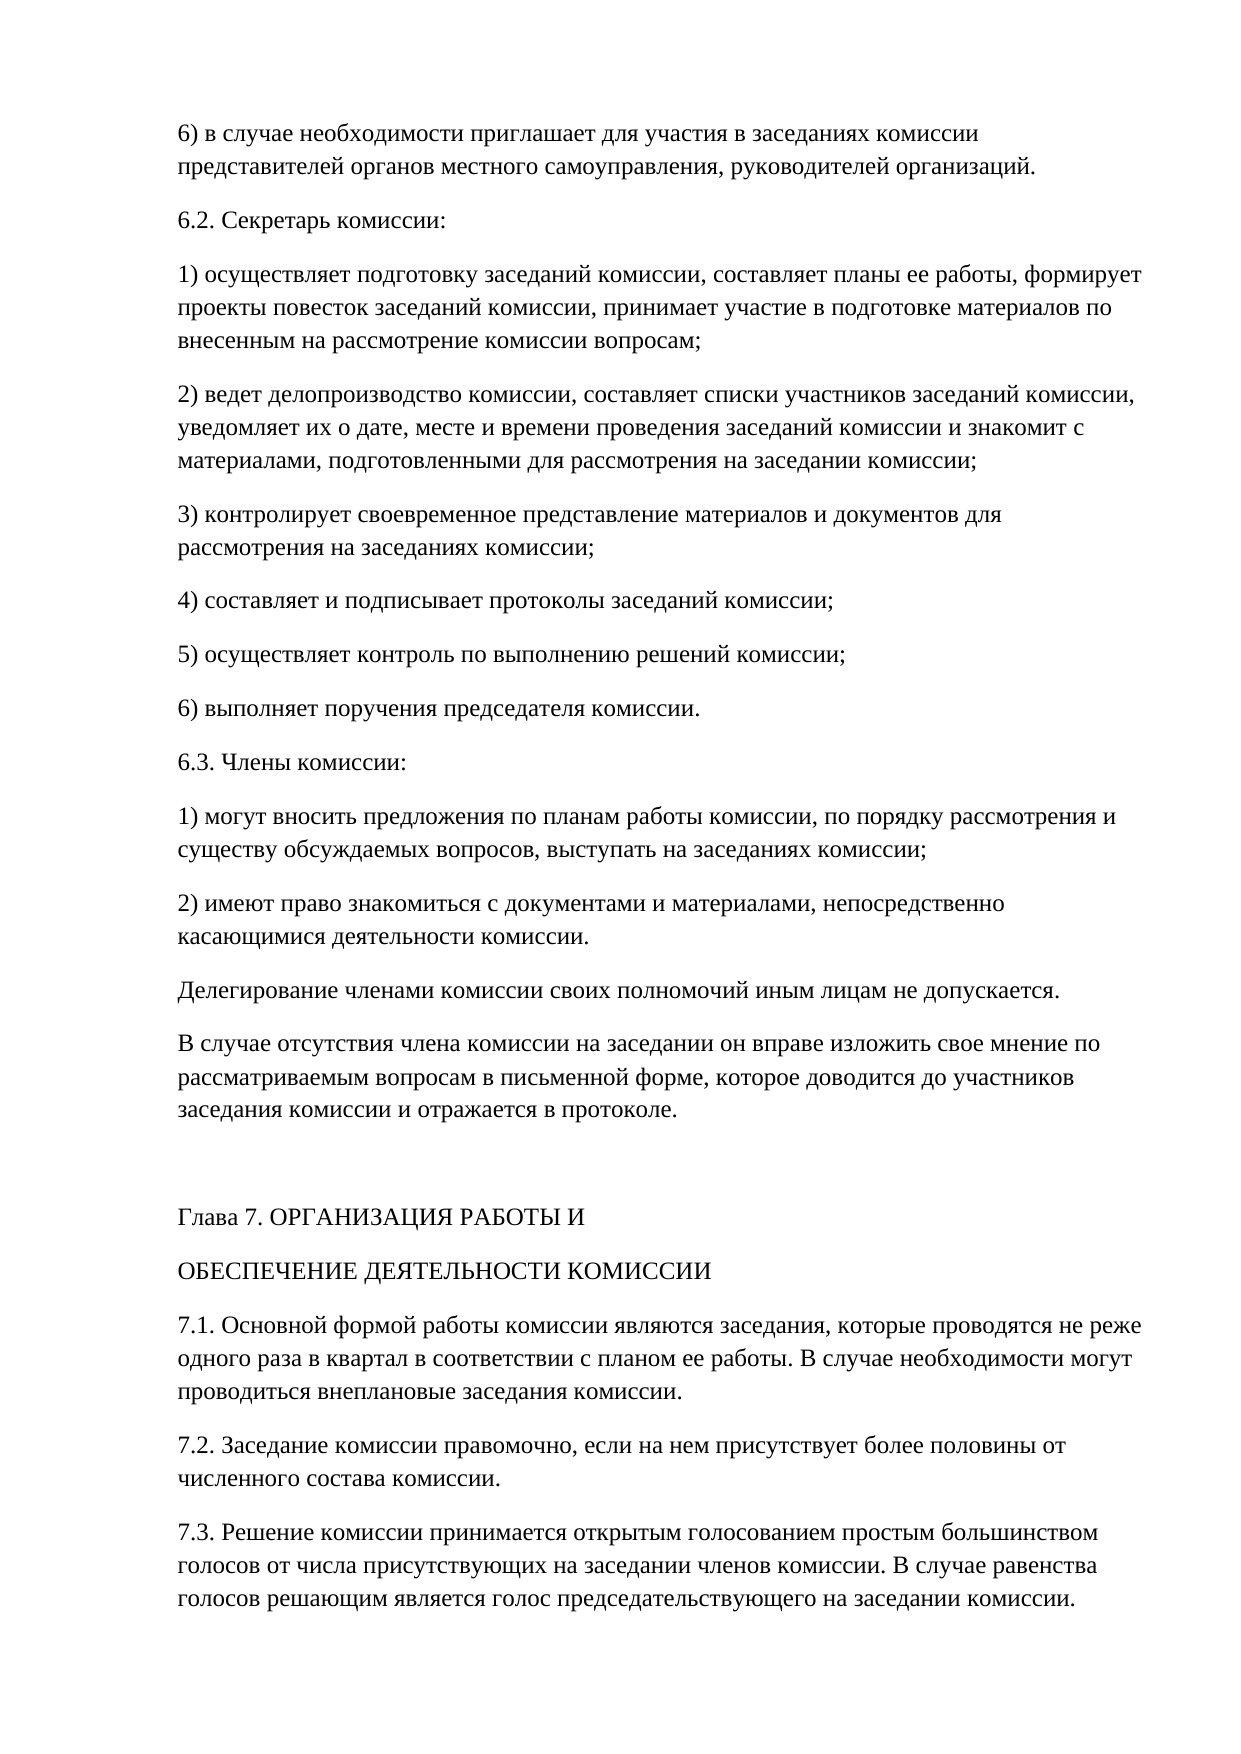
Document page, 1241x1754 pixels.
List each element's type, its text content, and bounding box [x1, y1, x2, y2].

text ОБЕСПЕЧЕНИЕ ДЕЯТЕЛЬНОСТИ КОМИССИИ [177, 1256, 1152, 1285]
text 6.3. Члены комиссии: [177, 747, 1152, 776]
text Глава 7. ОРГАНИЗАЦИЯ РАБОТЫ И [177, 1202, 1152, 1231]
text 7.2. Заседание комиссии правомочно, если на нем присутствует более половины от численного состава комиссии. [177, 1430, 1152, 1492]
text 1) осуществляет подготовку заседаний комиссии, составляет планы ее работы, формирует проекты повесток заседаний комиссии, принимает участие в подготовке материалов по внесенным на рассмотрение комиссии вопросам; [177, 259, 1152, 354]
text 6.2. Секретарь комиссии: [177, 205, 1152, 234]
text 6) выполняет поручения председателя комиссии. [177, 693, 1152, 722]
text 6) в случае необходимости приглашает для участия в заседаниях комиссии представителей органов местного самоуправления, руководителей организаций. [177, 118, 1152, 180]
text 3) контролирует своевременное представление материалов и документов для рассмотрения на заседаниях комиссии; [177, 499, 1152, 560]
text 2) имеют право знакомиться с документами и материалами, непосредственно касающимися деятельности комиссии. [177, 888, 1152, 949]
text 7.1. Основной формой работы комиссии являются заседания, которые проводятся не реже одного раза в квартал в соответствии с планом ее работы. В случае необходимости могут проводиться внеплановые заседания комиссии. [177, 1310, 1152, 1405]
text 4) составляет и подписывает протоколы заседаний комиссии; [177, 586, 1152, 614]
text 1) могут вносить предложения по планам работы комиссии, по порядку рассмотрения и существу обсуждаемых вопросов, выступать на заседаниях комиссии; [177, 801, 1152, 863]
text В случае отсутствия члена комиссии на заседании он вправе изложить свое мнение по рассматриваемым вопросам в письменной форме, которое доводится до участников заседания комиссии и отражается в протоколе. [177, 1028, 1152, 1123]
text 5) осуществляет контроль по выполнению решений комиссии; [177, 639, 1152, 668]
text 2) ведет делопроизводство комиссии, составляет списки участников заседаний комиссии, уведомляет их о дате, месте и времени проведения заседаний комиссии и знакомит с материалами, подготовленными для рассмотрения на заседании комиссии; [177, 379, 1152, 473]
text Делегирование членами комиссии своих полномочий иным лицам не допускается. [177, 975, 1152, 1003]
text 7.3. Решение комиссии принимается открытым голосованием простым большинством голосов от числа присутствующих на заседании членов комиссии. В случае равенства голосов решающим является голос председательствующего на заседании комиссии. [177, 1517, 1152, 1612]
